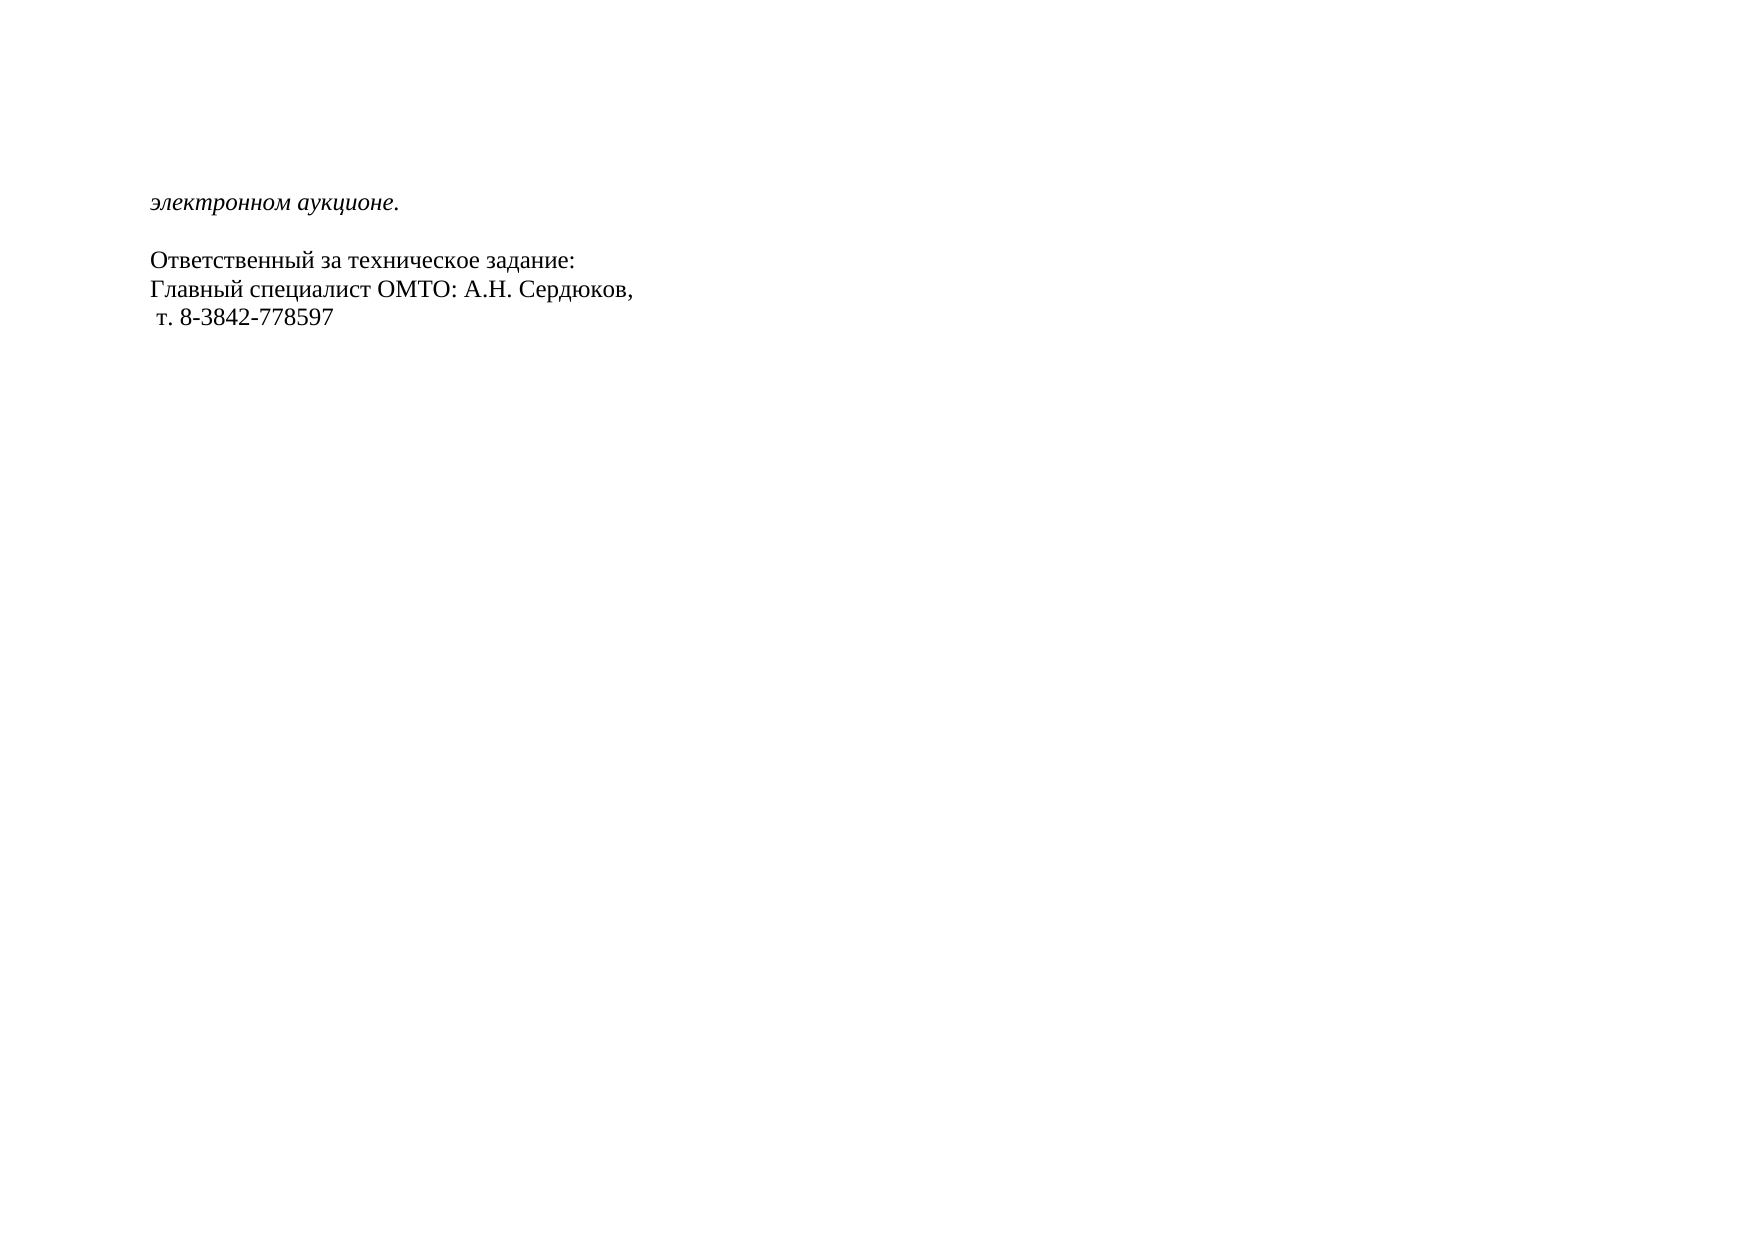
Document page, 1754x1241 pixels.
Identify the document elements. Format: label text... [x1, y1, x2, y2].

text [150, 187, 1604, 216]
text т. 8-3842-778597 [150, 302, 1604, 331]
text Главный специалист ОМТО: А.Н. Сердюков, [150, 274, 1604, 302]
text Ответственный за техническое задание: [150, 245, 1604, 274]
